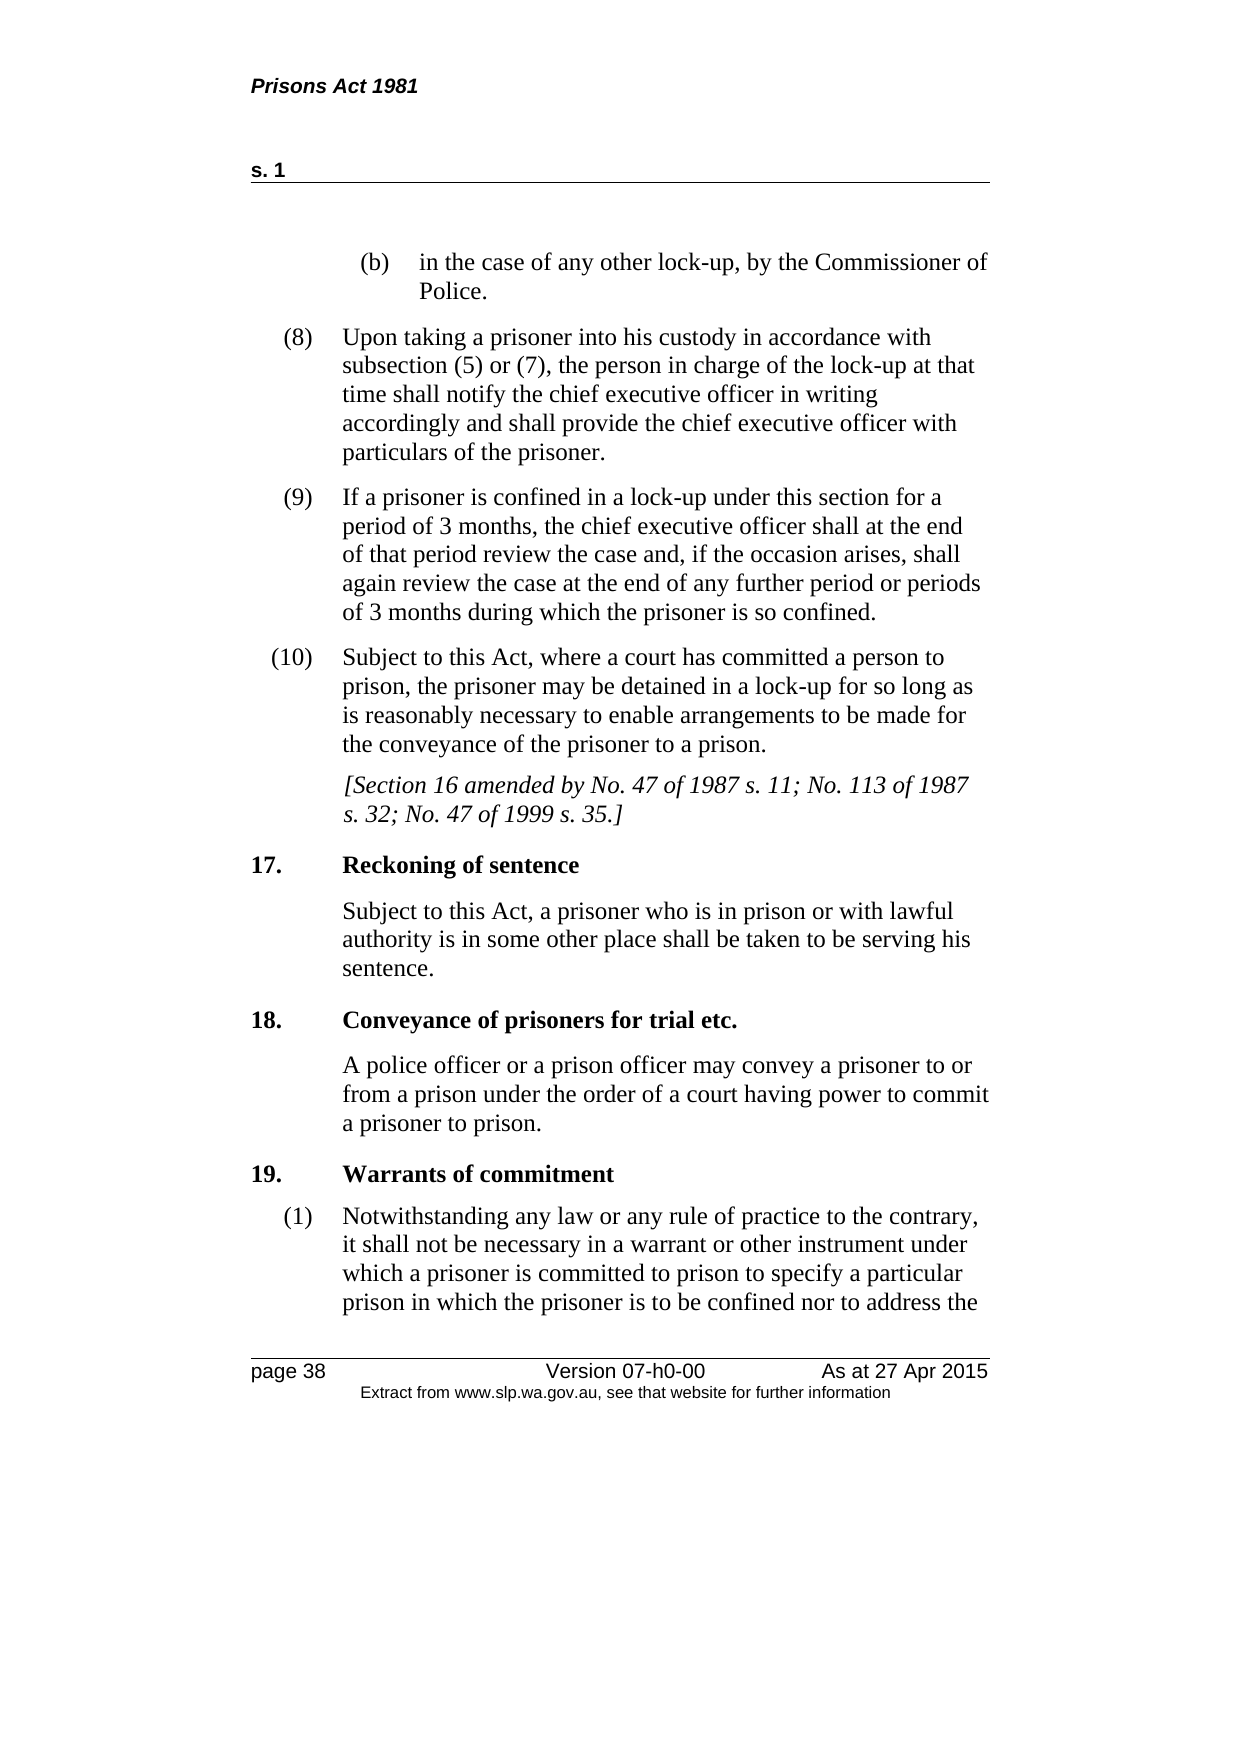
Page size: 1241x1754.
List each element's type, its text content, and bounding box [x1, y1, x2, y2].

text (b) in the case of any other lock-up, by the Commissioner of Police. [251, 247, 990, 305]
text [Section 16 amended by No. 47 of 1987 s. 11; No. 113 of 1987 s. 32; No. 47 of 1999 s. 35.] [251, 770, 990, 827]
text A police officer or a prison officer may convey a prisoner to or from a prison under the order of a court having power to commit a prisoner to prison. [251, 1050, 990, 1137]
text Subject to this Act, a prisoner who is in prison or with lawful authority is in some other place shall be taken to be serving his sentence. [251, 896, 990, 982]
subtitle 19. Warrants of commitment [251, 1159, 990, 1188]
text (8) Upon taking a prisoner into his custody in accordance with subsection (5) or (7), the person in charge of the lock-up at that time shall notify the chief executive officer in writing accordingly and shall provide the chief executive officer with particulars of the prisoner. [251, 322, 990, 465]
subtitle 17. Reckoning of sentence [251, 850, 990, 879]
text (10) Subject to this Act, where a court has committed a person to prison, the prisoner may be detained in a lock-up for so long as is reasonably necessary to enable arrangements to be made for the conveyance of the prisoner to a prison. [251, 642, 990, 757]
subtitle 18. Conveyance of prisoners for trial etc. [251, 1005, 990, 1034]
text (9) If a prisoner is confined in a lock-up under this section for a period of 3 months, the chief executive officer shall at the end of that period review the case and, if the occasion arises, shall again review the case at the end of any further period or periods of 3 months during which the prisoner is so confined. [251, 482, 990, 626]
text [251, 1201, 990, 1316]
